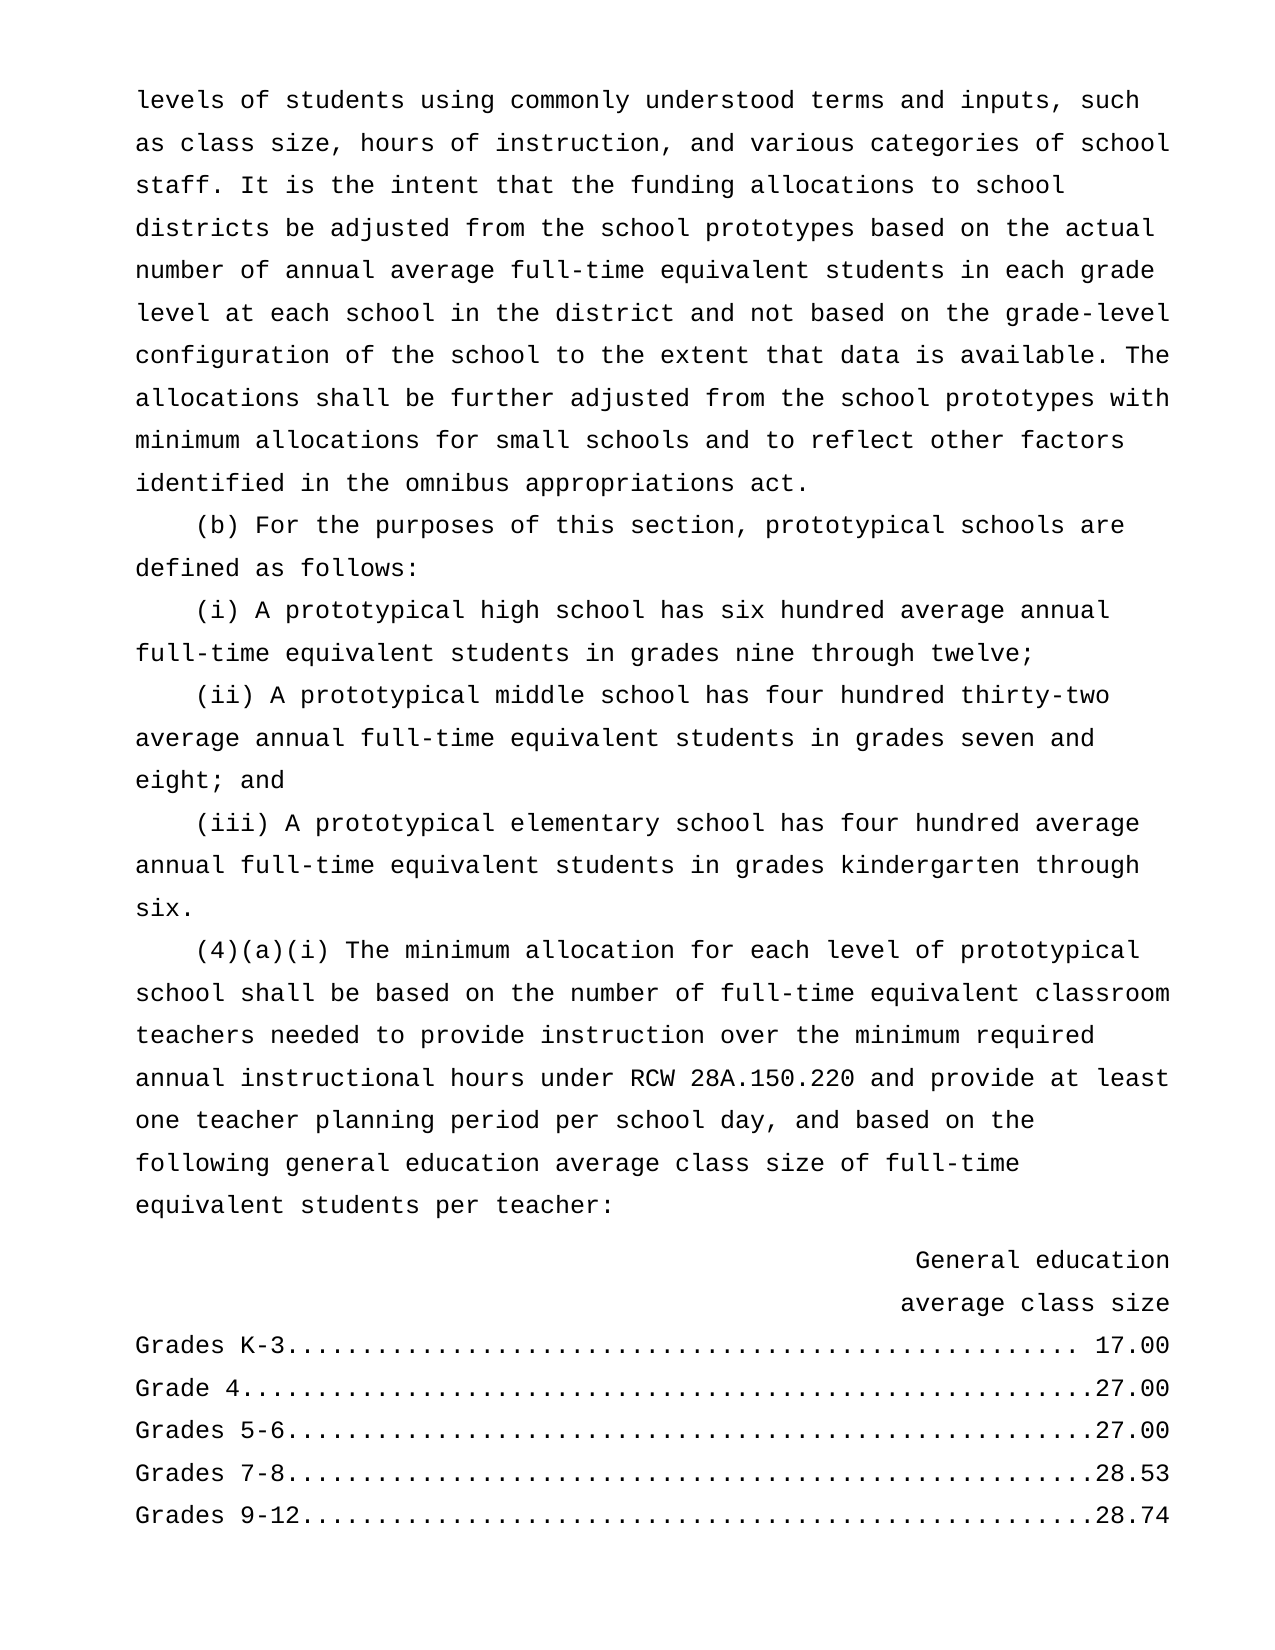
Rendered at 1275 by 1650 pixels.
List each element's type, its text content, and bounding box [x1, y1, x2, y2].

text General education [135, 1235, 1170, 1277]
text Grades 7-8 28.53 [135, 1447, 1170, 1490]
text (4)(a)(i) The minimum allocation for each level of prototypical school shall be based on the number of full-time equivalent classroom teachers needed to provide instruction over the minimum required annual instructional hours under RCW 28A.150.220 and provide at least one teacher planning period per school day, and based on the following general education average class size of full-time equivalent students per teacher: [135, 925, 1170, 1222]
text (i) A prototypical high school has six hundred average annual full-time equivalent students in grades nine through twelve; [135, 585, 1170, 670]
text (iii) A prototypical elementary school has four hundred average annual full-time equivalent students in grades kindergarten through six. [135, 797, 1170, 925]
text Grades K-3 17.00 [135, 1320, 1170, 1362]
text Grades 5-6 27.00 [135, 1405, 1170, 1447]
text (ii) A prototypical middle school has four hundred thirty-two average annual full-time equivalent students in grades seven and eight; and [135, 670, 1170, 797]
text Grade 4 27.00 [135, 1362, 1170, 1405]
text (b) For the purposes of this section, prototypical schools are defined as follows: [135, 500, 1170, 585]
text Grades 9-12 28.74 [135, 1490, 1170, 1532]
text average class size [135, 1277, 1170, 1320]
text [135, 75, 1170, 500]
